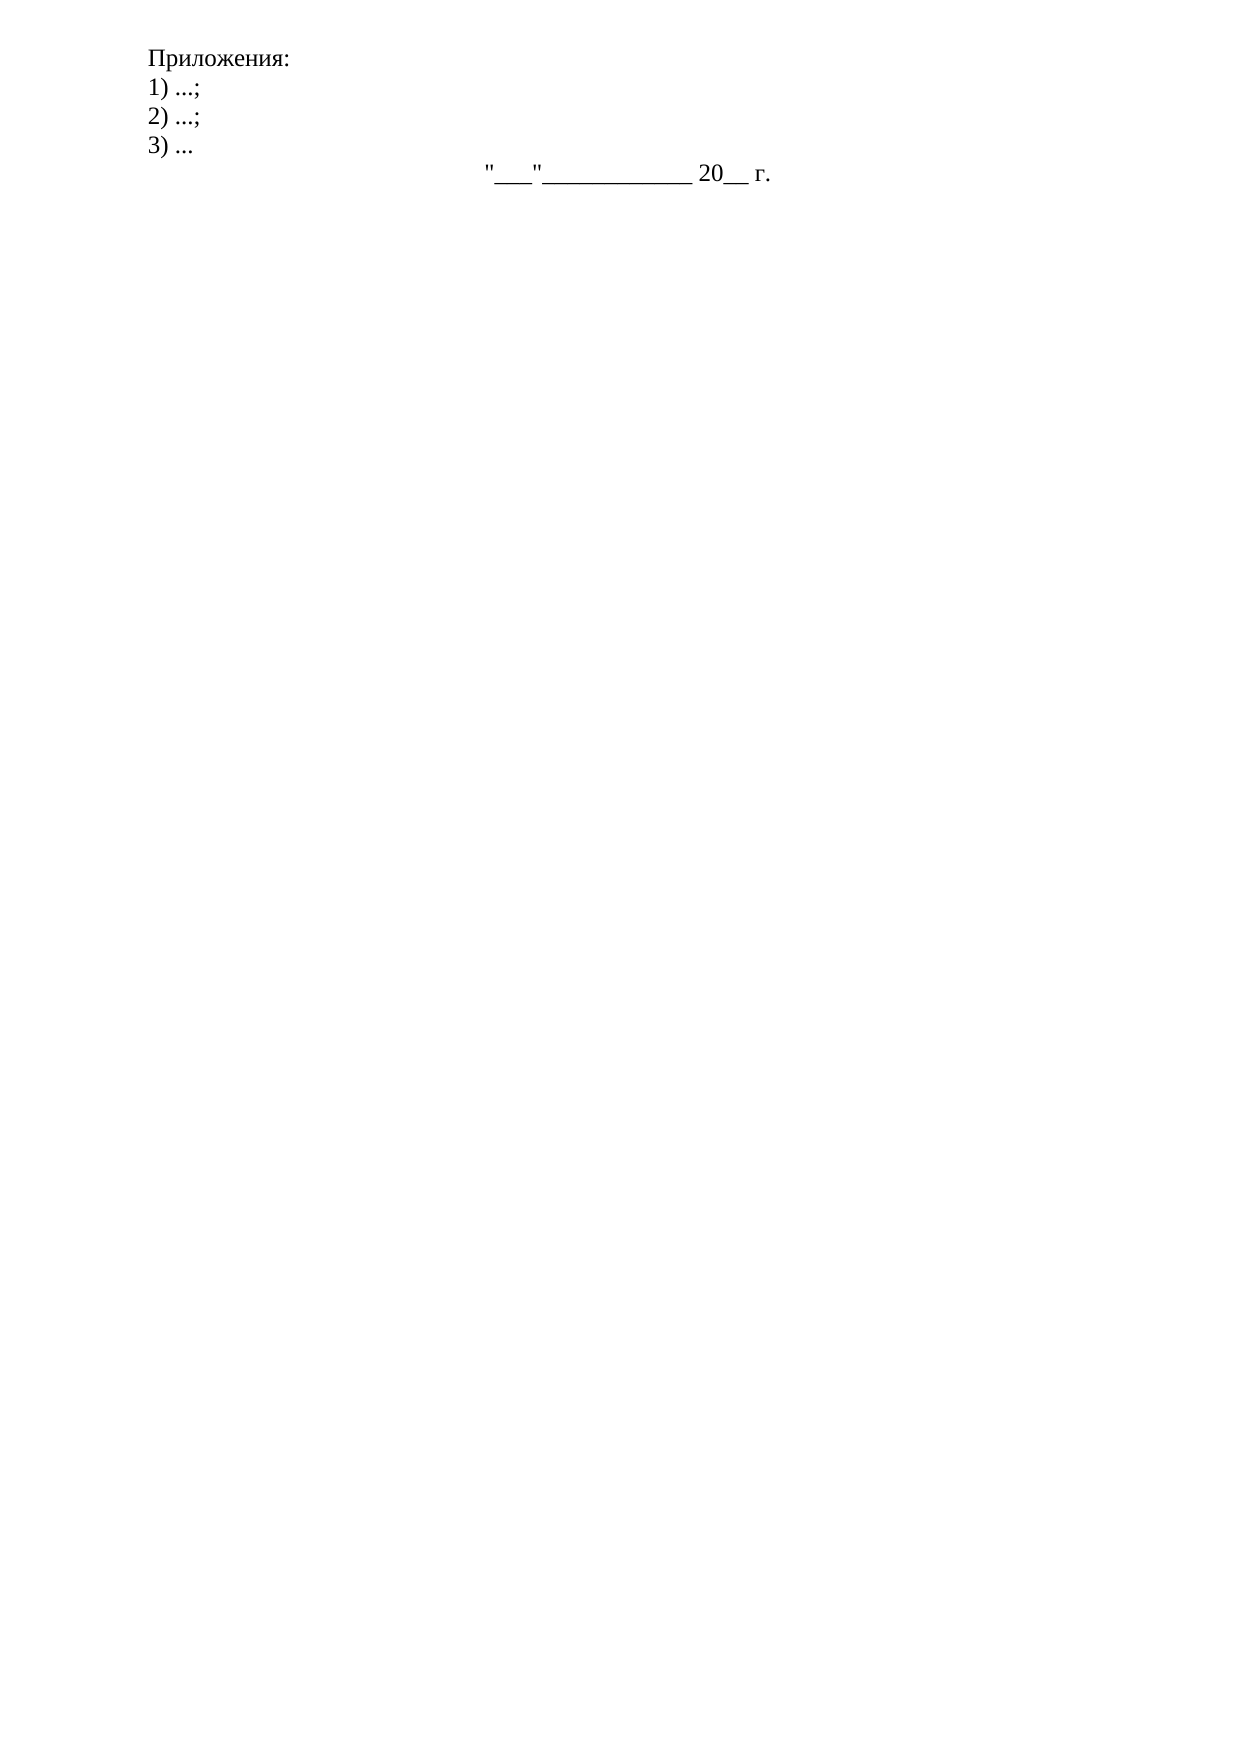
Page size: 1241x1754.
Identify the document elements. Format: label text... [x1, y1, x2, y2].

text 1) ...; [148, 72, 1107, 101]
text 2) ...; [148, 101, 1107, 130]
text "___"____________ 20__ г. [148, 158, 1107, 187]
text 3) ... [148, 130, 1107, 158]
text Приложения: [148, 43, 1107, 72]
